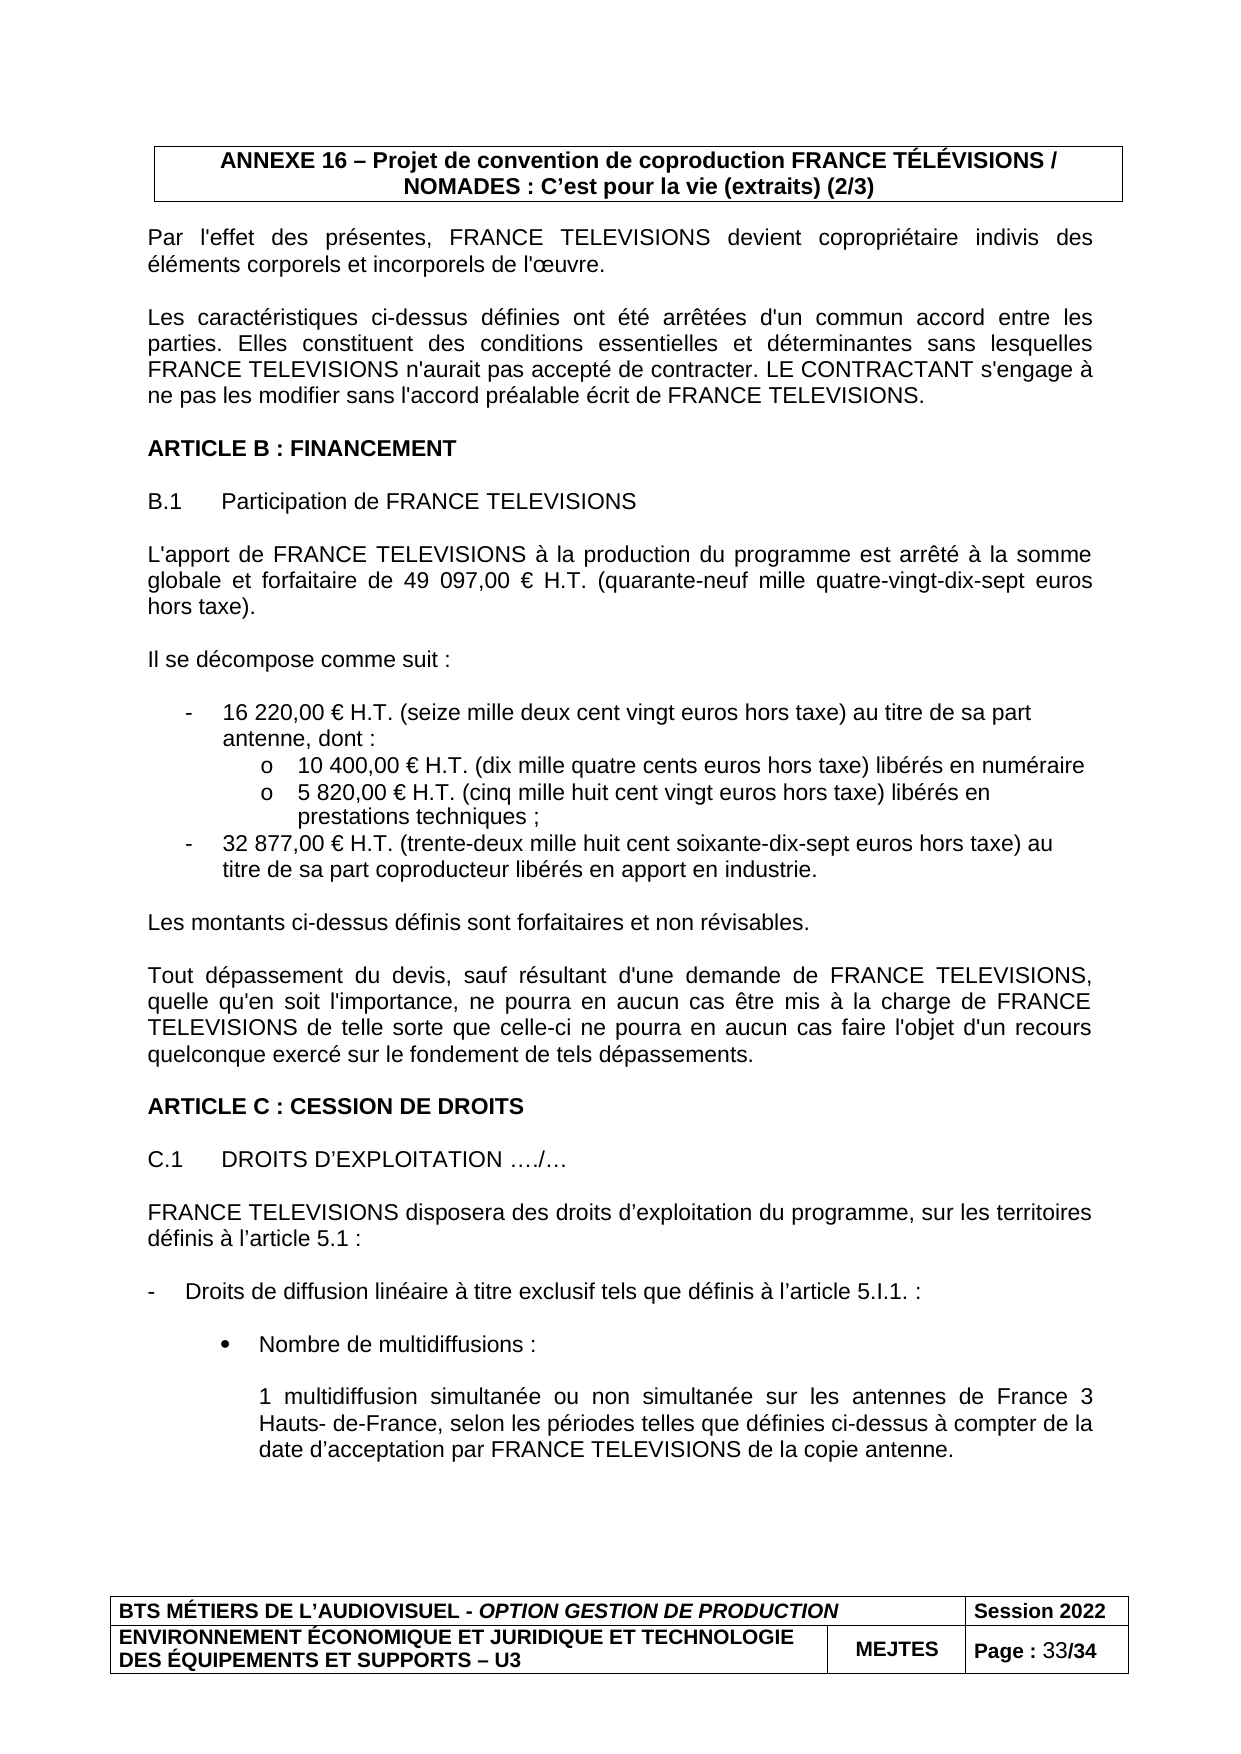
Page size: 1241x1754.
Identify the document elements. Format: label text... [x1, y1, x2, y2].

text Par l'effet des présentes, FRANCE TELEVISIONS devient copropriétaire indivis des éléments corporels et incorporels de l'œuvre. [147, 224, 1093, 277]
text Il se décompose comme suit : [147, 646, 1165, 672]
text L'apport de FRANCE TELEVISIONS à la production du programme est arrêté à la somme globale et forfaitaire de 49 097,00 € H.T. (quarante-neuf mille quatre-vingt-dix-sept euros hors taxe). [147, 541, 1093, 619]
text Les montants ci-dessus définis sont forfaitaires et non révisables. [147, 909, 1165, 935]
text Les caractéristiques ci-dessus définies ont été arrêtées d'un commun accord entre les parties. Elles constituent des conditions essentielles et déterminantes sans lesquelles FRANCE TELEVISIONS n'aurait pas accepté de contracter. LE CONTRACTANT s'engage à ne pas les modifier sans l'accord préalable écrit de FRANCE TELEVISIONS. [147, 303, 1093, 409]
subtitle ARTICLE C : CESSION DE DROITS [147, 1093, 1165, 1119]
list 32 877,00 € H.T. (trente-deux mille huit cent soixante-dix-sept euros hors taxe) au titre de sa part coproducteur libérés en apport en industrie. [185, 830, 1093, 882]
list 16 220,00 € H.T. (seize mille deux cent vingt euros hors taxe) au titre de sa part antenne, dont : [185, 699, 1092, 752]
list Droits de diffusion linéaire à titre exclusif tels que définis à l’article 5.I.1. : [147, 1278, 1165, 1304]
subtitle ARTICLE B : FINANCEMENT [147, 435, 1165, 461]
list 5 820,00 € H.T. (cinq mille huit cent vingt euros hors taxe) libérés en prestations techniques ; [260, 779, 1093, 829]
list Participation de FRANCE TELEVISIONS [147, 488, 1165, 514]
text FRANCE TELEVISIONS disposera des droits d’exploitation du programme, sur les territoires définis à l’article 5.1 : [147, 1199, 1093, 1251]
list 10 400,00 € H.T. (dix mille quatre cents euros hors taxe) libérés en numéraire [260, 752, 1165, 779]
text 1 multidiffusion simultanée ou non simultanée sur les antennes de France 3 Hauts- de-France, selon les périodes telles que définies ci-dessus à compter de la date d’acceptation par FRANCE TELEVISIONS de la copie antenne. [259, 1383, 1093, 1462]
text C.1 DROITS D’EXPLOITATION …./… [147, 1146, 1165, 1172]
text Tout dépassement du devis, sauf résultant d'une demande de FRANCE TELEVISIONS, quelle qu'en soit l'importance, ne pourra en aucun cas être mis à la charge de FRANCE TELEVISIONS de telle sorte que celle-ci ne pourra en aucun cas faire l'objet d'un recours quelconque exercé sur le fondement de tels dépassements. [147, 962, 1093, 1067]
list Nombre de multidiffusions : [221, 1331, 1165, 1357]
